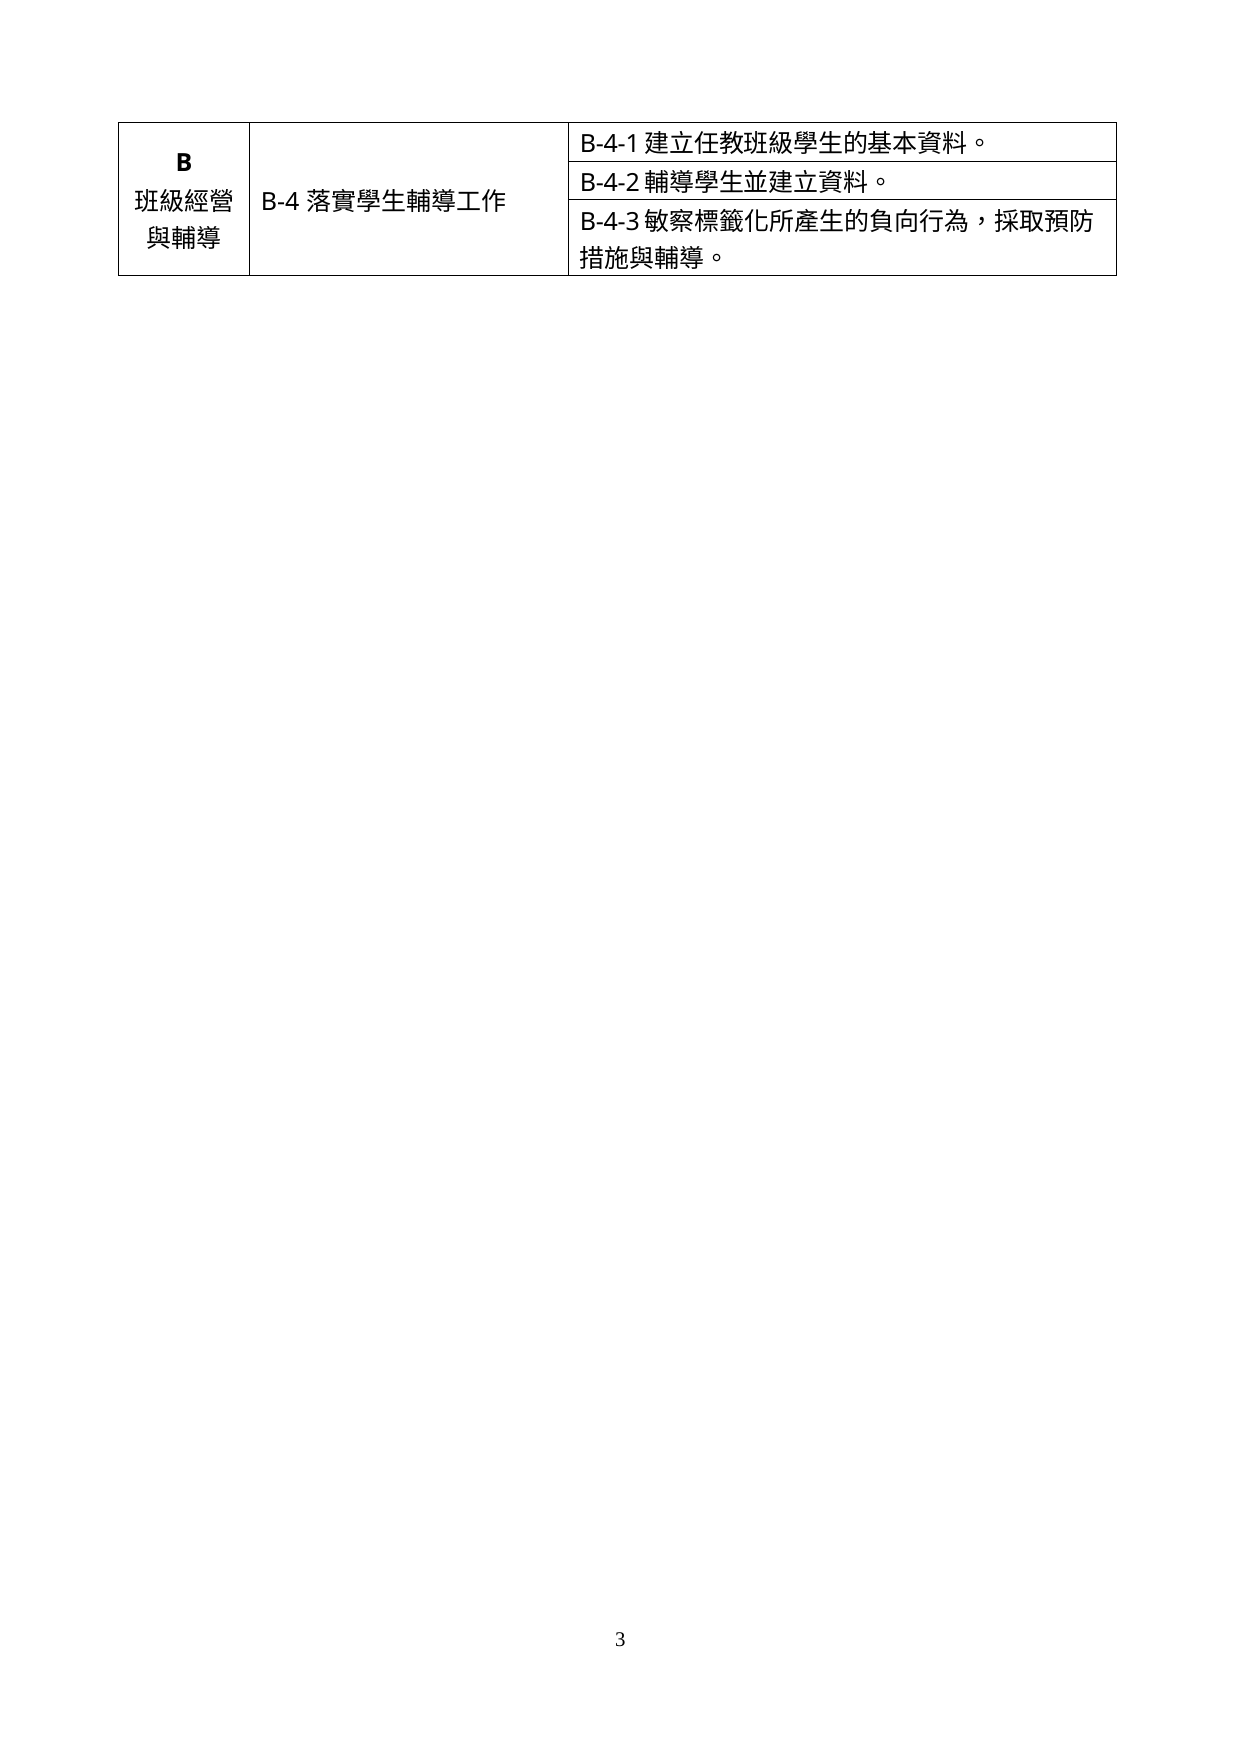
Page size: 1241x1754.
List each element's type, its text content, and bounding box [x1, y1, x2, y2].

table_cell B-4 落實學生輔導工作 [250, 123, 568, 275]
table_cell B 班級經營與輔導 [119, 123, 249, 275]
table_cell B-4-2輔導學生並建立資料。 [569, 162, 1116, 199]
table_cell B-4-1建立任教班級學生的基本資料。 [569, 123, 1116, 161]
table_cell B-4-3敏察標籤化所產生的負向行為，採取預防措施與輔導。 [569, 200, 1116, 275]
